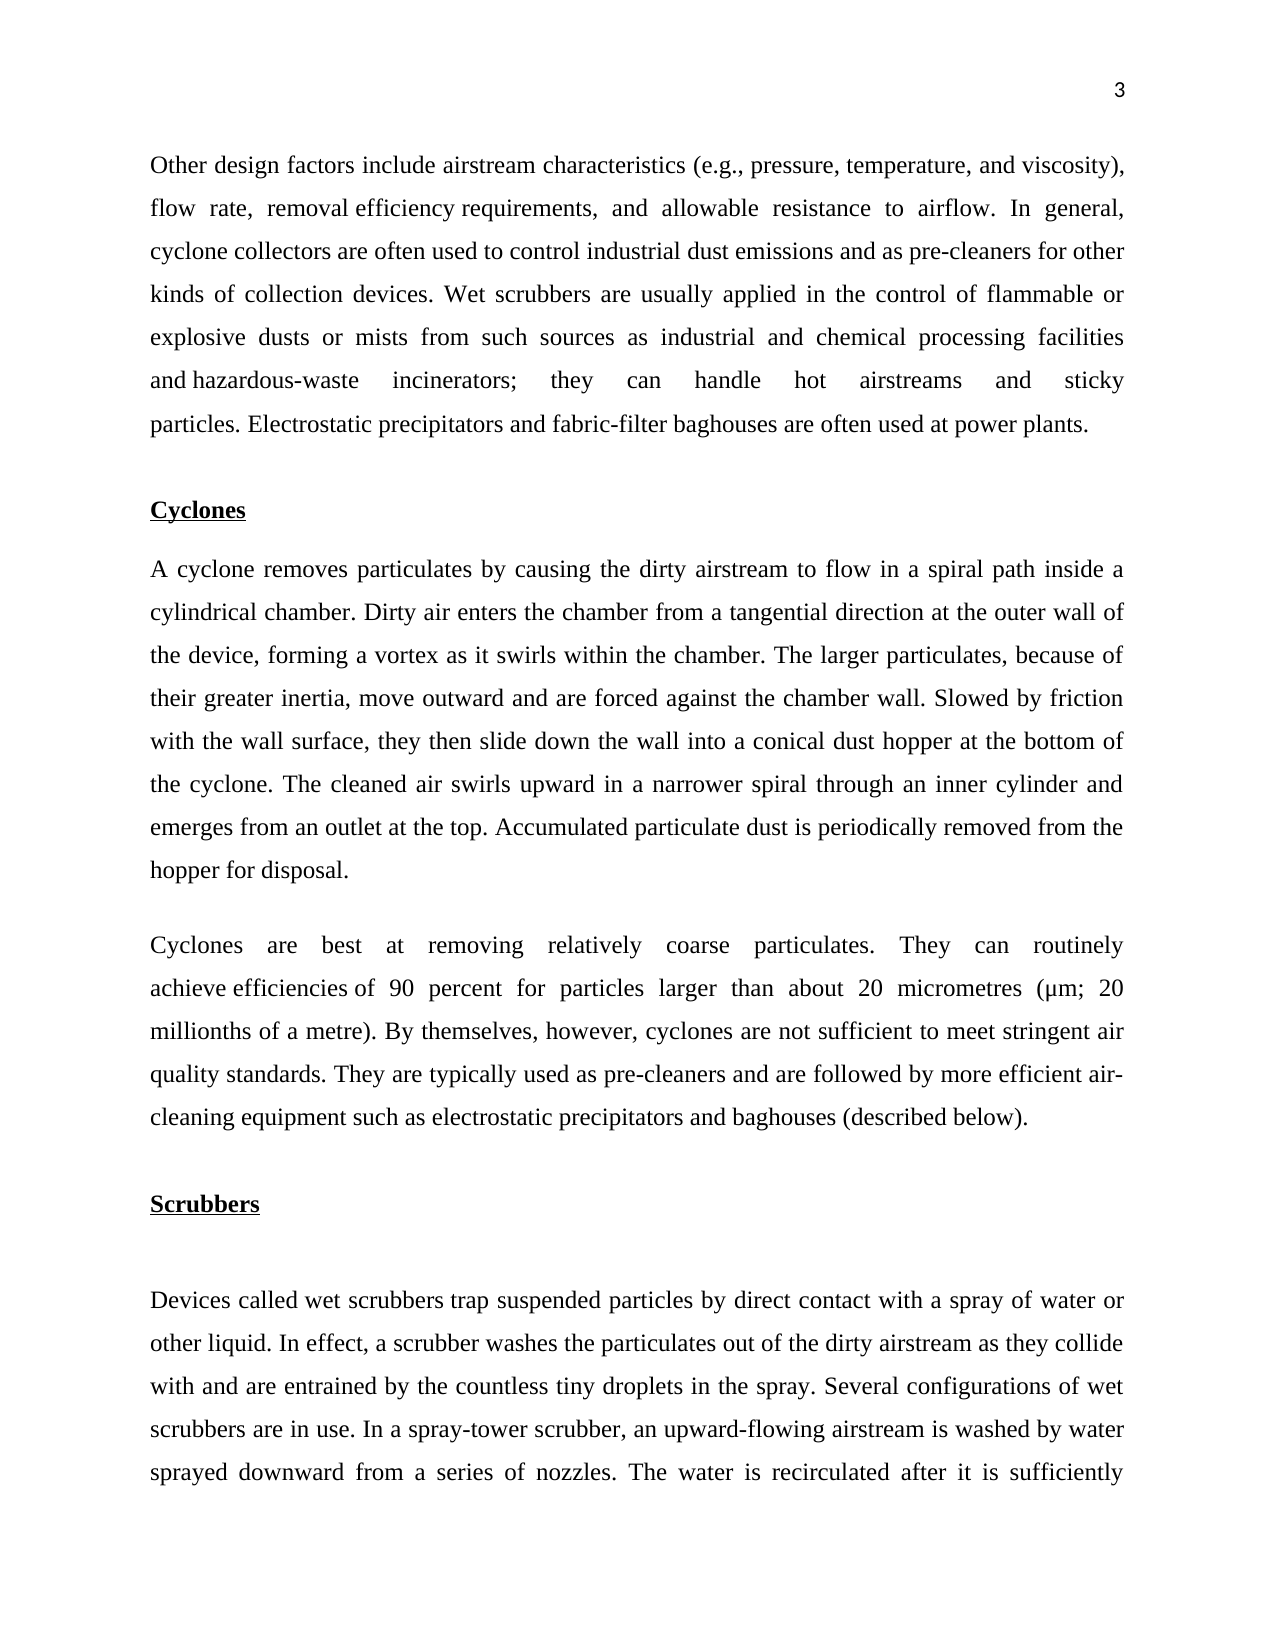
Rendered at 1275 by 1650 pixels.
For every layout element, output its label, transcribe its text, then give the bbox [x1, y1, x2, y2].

text A cyclone removes particulates by causing the dirty airstream to flow in a spiral path inside a cylindrical chamber. Dirty air enters the chamber from a tangential direction at the outer wall of the device, forming a vortex as it swirls within the chamber. The larger particulates, because of their greater inertia, move outward and are forced against the chamber wall. Slowed by friction with the wall surface, they then slide down the wall into a conical dust hopper at the bottom of the cyclone. The cleaned air swirls upward in a narrower spiral through an inner cylinder and emerges from an outlet at the top. Accumulated particulate dust is periodically removed from the hopper for disposal. [150, 554, 1125, 884]
subtitle Scrubbers [150, 1189, 1125, 1217]
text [150, 1285, 1125, 1486]
subtitle Cyclones [150, 495, 1125, 524]
text Cyclones are best at removing relatively coarse particulates. They can routinely achieve efficiencies of 90 percent for particles larger than about 20 micrometres (μm; 20 millionths of a metre). By themselves, however, cyclones are not sufficient to meet stringent air quality standards. They are typically used as pre-cleaners and are followed by more efficient air-cleaning equipment such as electrostatic precipitators and baghouses (described below). [150, 930, 1125, 1131]
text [150, 150, 1125, 437]
